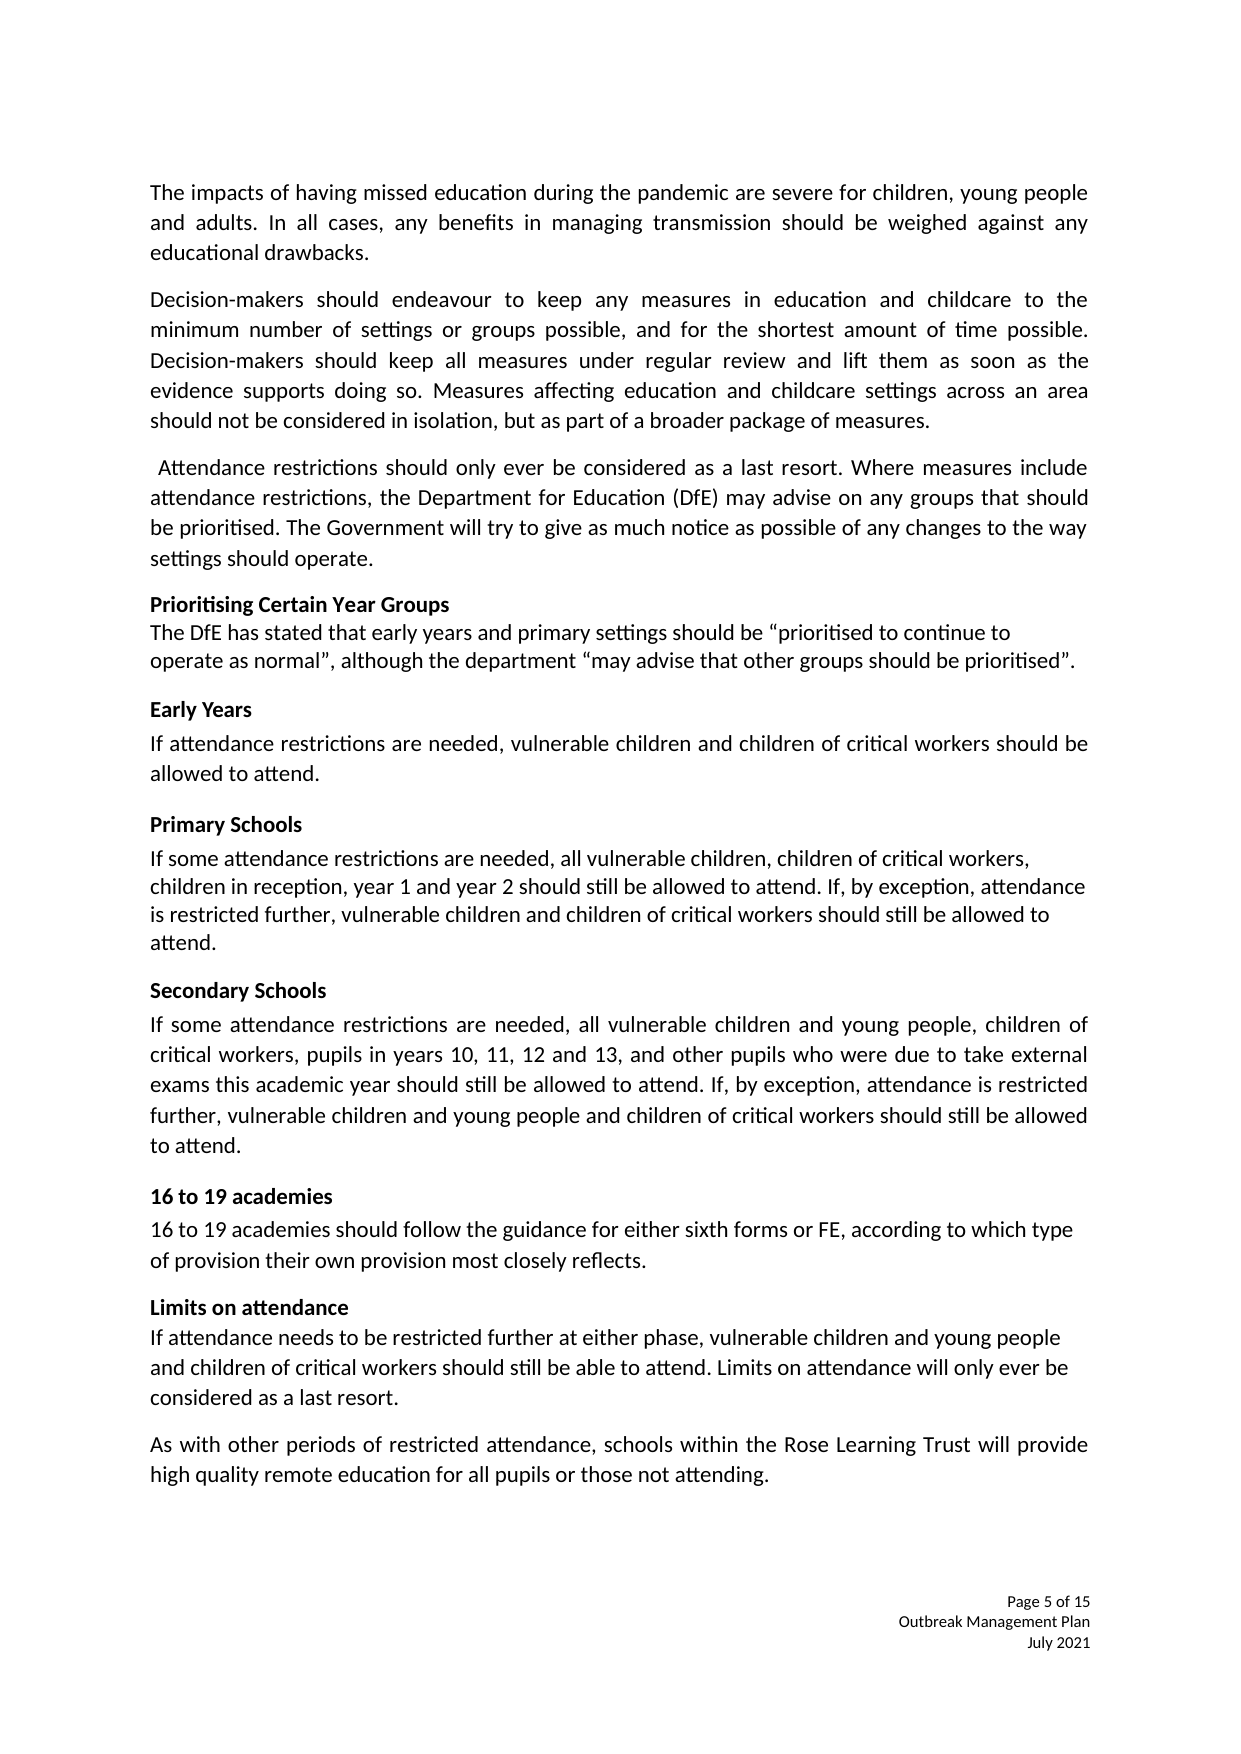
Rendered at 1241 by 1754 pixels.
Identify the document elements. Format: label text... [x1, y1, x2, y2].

subtitle 16 to 19 academies [150, 1182, 1090, 1210]
text As with other periods of restricted attendance, schools within the Rose Learning Trust will provide high quality remote education for all pupils or those not attending. [150, 1430, 1090, 1488]
subtitle Primary Schools [150, 810, 1090, 838]
text The DfE has stated that early years and primary settings should be “prioritised to continue to operate as normal”, although the department “may advise that other groups should be prioritised”. [150, 618, 1090, 674]
subtitle Early Years [150, 695, 1090, 723]
subtitle Secondary Schools [150, 977, 1090, 1005]
text The impacts of having missed education during the pandemic are severe for children, young people and adults. In all cases, any benefits in managing transmission should be weighed against any educational drawbacks. [150, 178, 1090, 266]
text If attendance needs to be restricted further at either phase, vulnerable children and young people and children of critical workers should still be able to attend. Limits on attendance will only ever be considered as a last resort. [150, 1323, 1090, 1411]
text If some attendance restrictions are needed, all vulnerable children, children of critical workers, children in reception, year 1 and year 2 should still be allowed to attend. If, by exception, attendance is restricted further, vulnerable children and children of critical workers should still be allowed to attend. [150, 844, 1090, 956]
text Attendance restrictions should only ever be considered as a last resort. Where measures include attendance restrictions, the Department for Education (DfE) may advise on any groups that should be prioritised. The Government will try to give as much notice as possible of any changes to the way settings should operate. [150, 453, 1090, 572]
text If attendance restrictions are needed, vulnerable children and children of critical workers should be allowed to attend. [150, 729, 1090, 787]
subtitle Limits on attendance [150, 1293, 1090, 1321]
text 16 to 19 academies should follow the guidance for either sixth forms or FE, according to which type of provision their own provision most closely reflects. [150, 1216, 1090, 1274]
text Decision-makers should endeavour to keep any measures in education and childcare to the minimum number of settings or groups possible, and for the shortest amount of time possible. Decision-makers should keep all measures under regular review and lift them as soon as the evidence supports doing so. Measures affecting education and childcare settings across an area should not be considered in isolation, but as part of a broader package of measures. [150, 285, 1090, 434]
text If some attendance restrictions are needed, all vulnerable children and young people, children of critical workers, pupils in years 10, 11, 12 and 13, and other pupils who were due to take external exams this academic year should still be allowed to attend. If, by exception, attendance is restricted further, vulnerable children and young people and children of critical workers should still be allowed to attend. [150, 1010, 1090, 1159]
text Prioritising Certain Year Groups [150, 591, 1090, 618]
